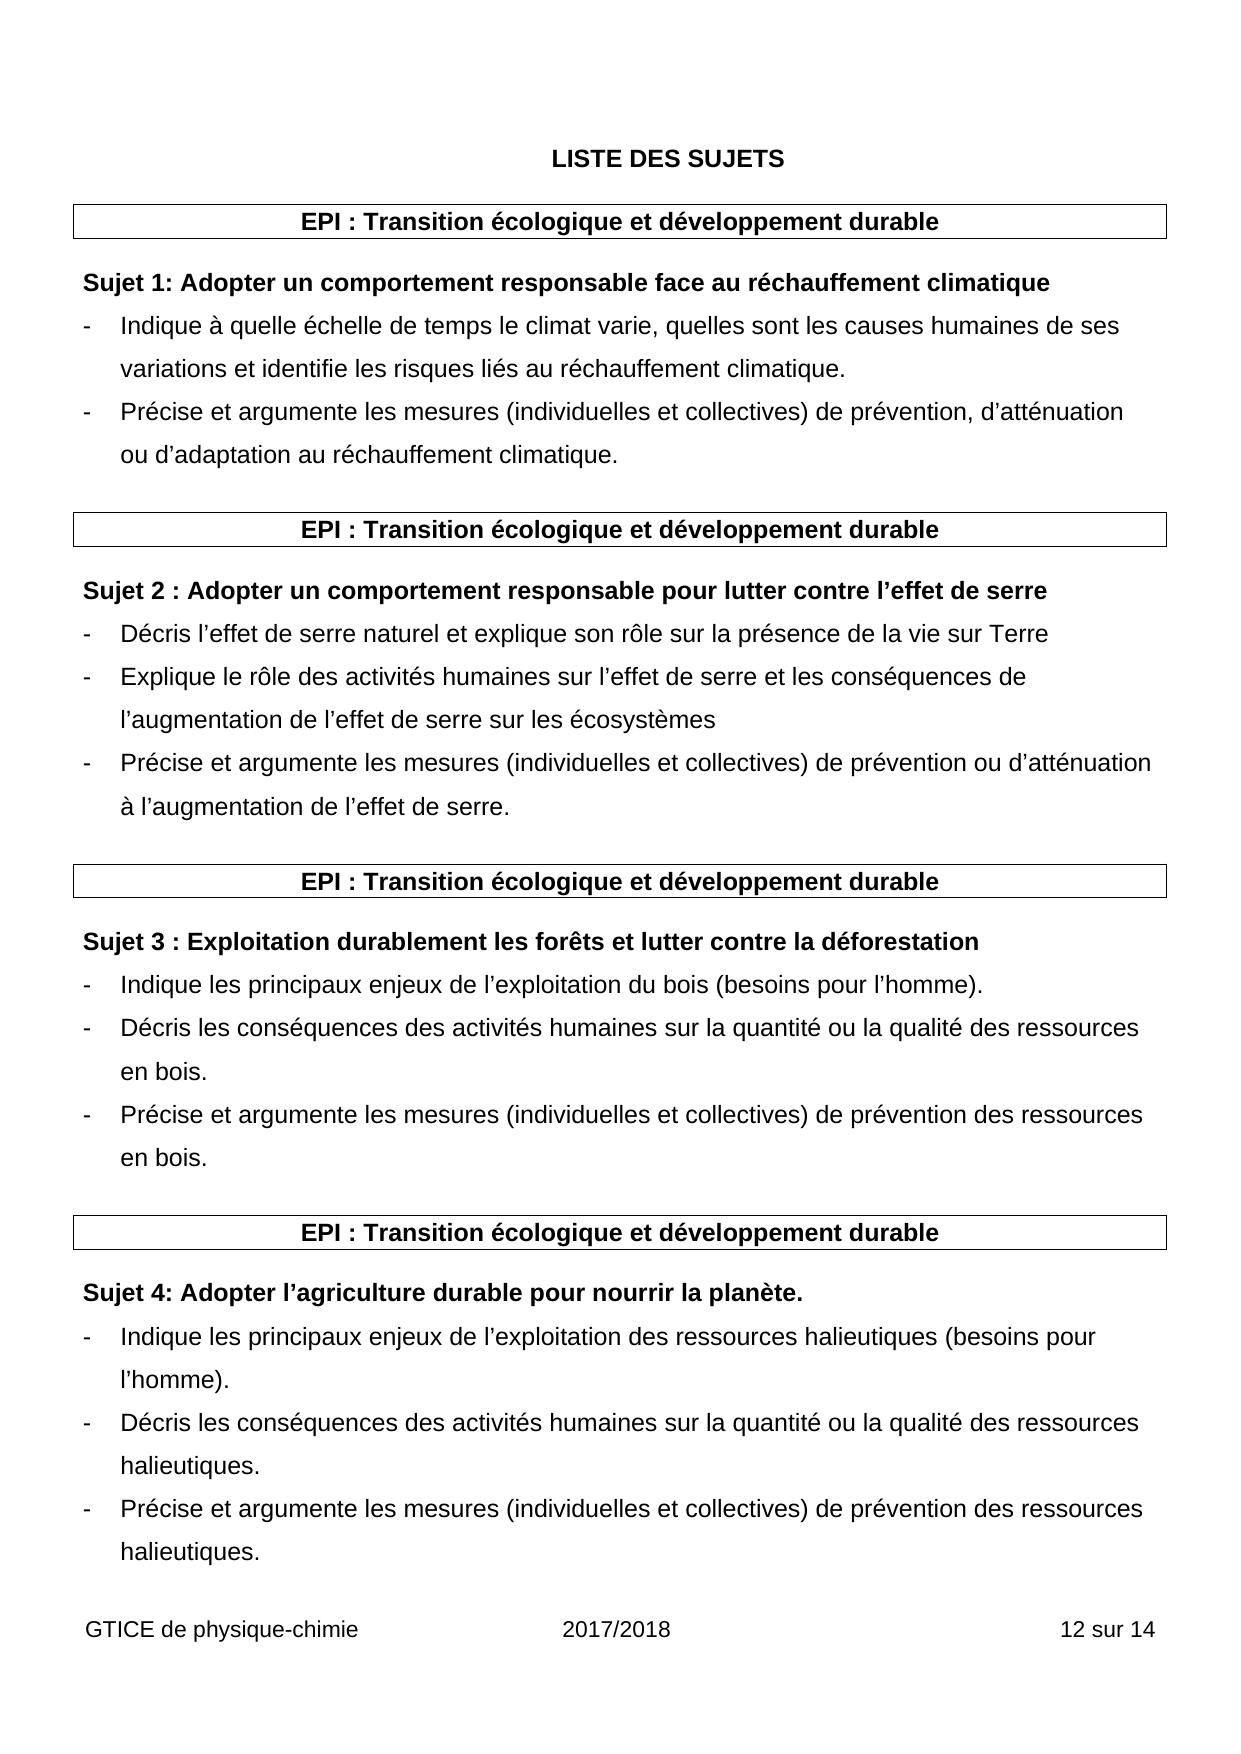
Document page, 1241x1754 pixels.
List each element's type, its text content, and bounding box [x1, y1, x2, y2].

list Explique le rôle des activités humaines sur l’effet de serre et les conséquences de l’augmentation de l’effet de serre sur les écosystèmes [83, 662, 1158, 734]
list Indique les principaux enjeux de l’exploitation du bois (besoins pour l’homme). [83, 970, 1158, 999]
text Sujet 2 : Adopter un comportement responsable pour lutter contre l’effet de serre [83, 576, 1158, 605]
list Précise et argumente les mesures (individuelles et collectives) de prévention des ressources halieutiques. [83, 1494, 1158, 1566]
text EPI : Transition écologique et développement durable [74, 205, 1166, 238]
list Indique à quelle échelle de temps le climat varie, quelles sont les causes humaines de ses variations et identifie les risques liés au réchauffement climatique. [83, 311, 1158, 383]
text EPI : Transition écologique et développement durable [74, 865, 1166, 897]
text EPI : Transition écologique et développement durable [74, 513, 1166, 546]
text EPI : Transition écologique et développement durable [74, 1216, 1166, 1249]
list Précise et argumente les mesures (individuelles et collectives) de prévention, d’atténuation ou d’adaptation au réchauffement climatique. [83, 397, 1158, 469]
text LISTE DES SUJETS [89, 143, 1240, 172]
text Sujet 1: Adopter un comportement responsable face au réchauffement climatique [83, 268, 1158, 297]
list Décris l’effet de serre naturel et explique son rôle sur la présence de la vie sur Terre [83, 619, 1158, 648]
text Sujet 4: Adopter l’agriculture durable pour nourrir la planète. [83, 1278, 1158, 1307]
list Décris les conséquences des activités humaines sur la quantité ou la qualité des ressources halieutiques. [83, 1408, 1158, 1480]
text Sujet 3 : Exploitation durablement les forêts et lutter contre la déforestation [83, 927, 1158, 956]
list Précise et argumente les mesures (individuelles et collectives) de prévention ou d’atténuation à l’augmentation de l’effet de serre. [83, 748, 1158, 820]
list Indique les principaux enjeux de l’exploitation des ressources halieutiques (besoins pour l’homme). [83, 1322, 1158, 1393]
list Précise et argumente les mesures (individuelles et collectives) de prévention des ressources en bois. [83, 1100, 1158, 1172]
list Décris les conséquences des activités humaines sur la quantité ou la qualité des ressources en bois. [83, 1013, 1158, 1085]
